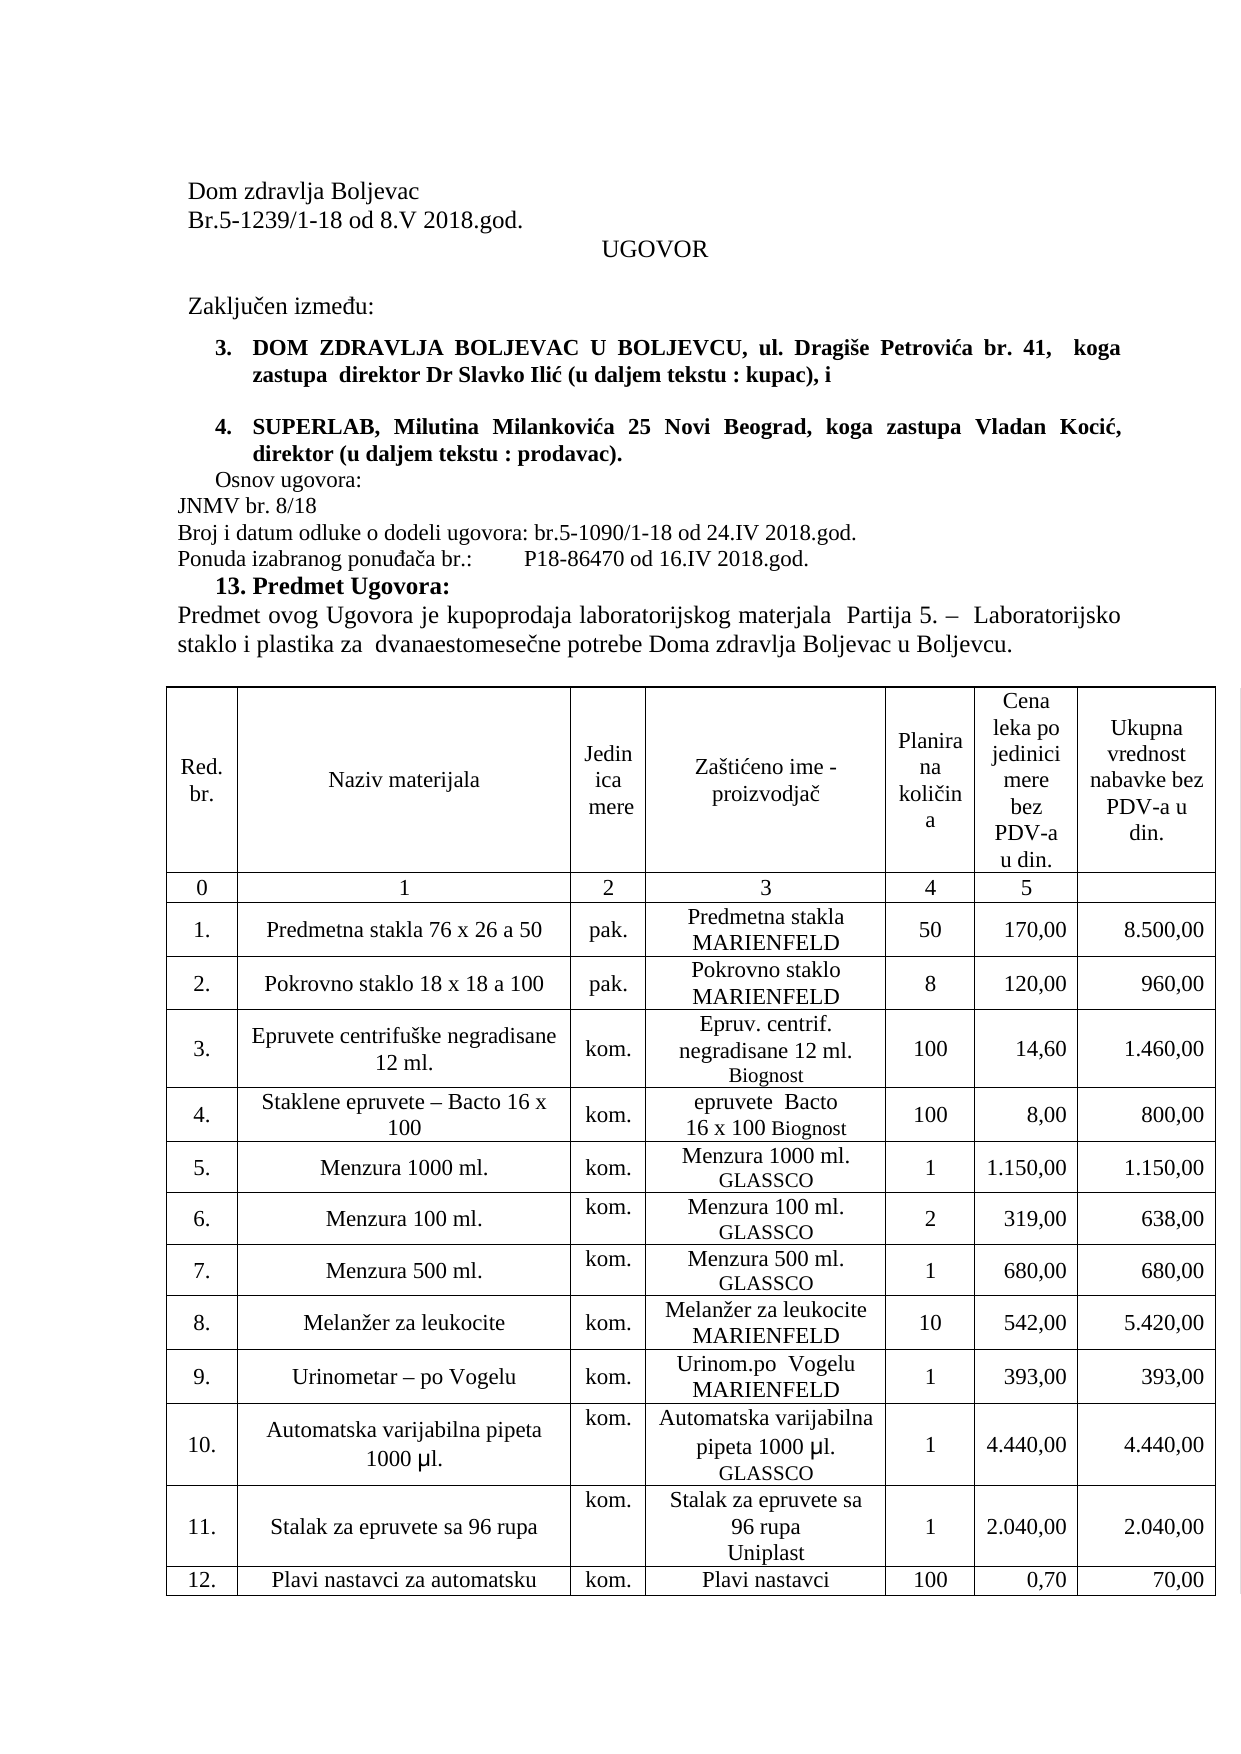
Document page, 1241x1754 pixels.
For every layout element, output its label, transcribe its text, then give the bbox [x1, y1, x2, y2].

table_cell Staklene epruvete – Bacto 16 x 100 [238, 1088, 570, 1141]
table_cell 1 [886, 1350, 974, 1403]
table_header Naziv materijala [238, 688, 570, 872]
table_cell kom. [571, 1142, 645, 1192]
table_cell Melanžer za leukocite [238, 1296, 570, 1349]
table_cell kom. [571, 1245, 645, 1295]
table_cell 1 [886, 1404, 974, 1485]
table_cell 393,00 [975, 1350, 1077, 1403]
table_cell 1.460,00 [1078, 1010, 1215, 1087]
text Broj i datum odluke o dodeli ugovora: br.5-1090/1-18 od 24.IV 2018.god. [177, 519, 1122, 545]
table_cell Menzura 500 ml. GLASSCO [646, 1245, 885, 1295]
table_cell 6. [167, 1193, 237, 1244]
table_cell 100 [886, 1010, 974, 1087]
table_cell Urinom.po Vogelu MARIENFELD [646, 1350, 885, 1403]
table_cell 638,00 [1078, 1193, 1215, 1244]
table_cell 1 [886, 1245, 974, 1295]
text Osnov ugovora: [215, 466, 1122, 492]
table_cell 680,00 [1078, 1245, 1215, 1295]
table_cell 14,60 [975, 1010, 1077, 1087]
table_cell epruvete Bacto 16 x 100 Biognost [646, 1088, 885, 1141]
table_cell 7. [167, 1245, 237, 1295]
table_cell 800,00 [1078, 1088, 1215, 1141]
table_cell kom. [571, 1010, 645, 1087]
table_cell 3 [646, 873, 885, 902]
table_cell Stalak za epruvete sa 96 rupa Uniplast [646, 1486, 885, 1566]
text UGOVOR [188, 234, 1122, 263]
table_cell 50 [886, 903, 974, 956]
list SUPERLAB, Milutina Milankovića 25 Novi Beograd, koga zastupa Vladan Kocić, direktor (u daljem tekstu : prodavac). [215, 413, 1122, 466]
table_cell 393,00 [1078, 1350, 1215, 1403]
table_cell Stalak za epruvete sa 96 rupa [238, 1486, 570, 1566]
table_cell 2. [167, 957, 237, 1009]
table_cell Epruvete centrifuške negradisane 12 ml. [238, 1010, 570, 1087]
table_cell pak. [571, 957, 645, 1009]
table_cell 2.040,00 [975, 1486, 1077, 1566]
table_cell Epruv. centrif. negradisane 12 ml. Biognost [646, 1010, 885, 1087]
table_cell Menzura 500 ml. [238, 1245, 570, 1295]
table_cell kom. [571, 1350, 645, 1403]
table_cell 319,00 [975, 1193, 1077, 1244]
table_cell 2.040,00 [1078, 1486, 1215, 1566]
table_cell 12. [167, 1567, 237, 1595]
list Predmet Ugovora: [215, 571, 1122, 600]
table_cell 100 [886, 1567, 974, 1595]
table_cell 11. [167, 1486, 237, 1566]
table_cell Menzura 100 ml. [238, 1193, 570, 1244]
table_cell 4.440,00 [975, 1404, 1077, 1485]
table_cell 3. [167, 1010, 237, 1087]
table_cell 170,00 [975, 903, 1077, 956]
table_cell 8. [167, 1296, 237, 1349]
table_cell 542,00 [975, 1296, 1077, 1349]
table_cell 8.500,00 [1078, 903, 1215, 956]
table_cell Pokrovno staklo MARIENFELD [646, 957, 885, 1009]
table_cell 100 [886, 1088, 974, 1141]
table_header Planirana količina [886, 688, 974, 872]
table_cell Urinometar – po Vogelu [238, 1350, 570, 1403]
table_cell kom. [571, 1088, 645, 1141]
table_cell 5.420,00 [1078, 1296, 1215, 1349]
table_cell 1.150,00 [975, 1142, 1077, 1192]
table_cell Menzura 1000 ml. [238, 1142, 570, 1192]
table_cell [646, 1567, 885, 1595]
table_cell 8 [886, 957, 974, 1009]
table_cell 1 [886, 1486, 974, 1566]
table_cell kom. [571, 1567, 645, 1595]
table_cell kom. [571, 1486, 645, 1566]
table_cell kom. [571, 1296, 645, 1349]
table_cell 0 [167, 873, 237, 902]
table_cell pak. [571, 903, 645, 956]
text Ponuda izabranog ponuđača br.: P18-86470 od 16.IV 2018.god. [177, 545, 1122, 571]
table_cell Automatska varijabilna pipeta 1000 µl. GLASSCO [646, 1404, 885, 1485]
table_header Cena leka po jedinici mere bez PDV-a u din. [975, 688, 1077, 872]
list DOM ZDRAVLJA BOLJEVAC U BOLJEVCU, ul. Dragiše Petrovića br. 41, koga zastupa direktor Dr Slavko Ilić (u daljem tekstu : kupac), i [215, 334, 1122, 387]
table_cell 9. [167, 1350, 237, 1403]
table_header Zaštićeno ime - proizvodjač [646, 688, 885, 872]
table_cell 70,00 [1078, 1567, 1215, 1595]
table_cell Automatska varijabilna pipeta 1000 µl. [238, 1404, 570, 1485]
table_cell Predmetna stakla MARIENFELD [646, 903, 885, 956]
table_cell 4.440,00 [1078, 1404, 1215, 1485]
text JNMV br. 8/18 [177, 492, 1122, 519]
table_cell 2 [886, 1193, 974, 1244]
table_cell 4. [167, 1088, 237, 1141]
table_cell Melanžer za leukocite MARIENFELD [646, 1296, 885, 1349]
table_cell 2 [571, 873, 645, 902]
text Predmet ovog Ugovora je kupoprodaja laboratorijskog materjala Partija 5. – Laboratorijsko staklo i plastika za dvanaestomesečne potrebe Doma zdravlja Boljevac u Boljevcu. [177, 600, 1122, 658]
table_cell 1. [167, 903, 237, 956]
table_header Jedinica mere [571, 688, 645, 872]
text Zaključen između: [188, 291, 1122, 320]
table_cell 5 [975, 873, 1077, 902]
table_cell Menzura 1000 ml. GLASSCO [646, 1142, 885, 1192]
table_header Red. br. [167, 688, 237, 872]
table_header [1216, 686, 1240, 1595]
table_header Ukupna vrednost nabavke bez PDV-a u din. [1078, 688, 1215, 872]
table_cell Pokrovno staklo 18 x 18 a 100 [238, 957, 570, 1009]
table_cell 960,00 [1078, 957, 1215, 1009]
table_cell 120,00 [975, 957, 1077, 1009]
text Dom zdravlja Boljevac [188, 176, 1122, 205]
table_cell kom. [571, 1404, 645, 1485]
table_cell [238, 1567, 570, 1595]
table_cell kom. [571, 1193, 645, 1244]
table_cell 680,00 [975, 1245, 1077, 1295]
table_cell 1 [886, 1142, 974, 1192]
table_cell 1 [238, 873, 570, 902]
table_cell 10 [886, 1296, 974, 1349]
table_cell 10. [167, 1404, 237, 1485]
table_cell [1078, 873, 1215, 902]
table_cell 5. [167, 1142, 237, 1192]
table_cell 8,00 [975, 1088, 1077, 1141]
table_cell Menzura 100 ml. GLASSCO [646, 1193, 885, 1244]
text Br.5-1239/1-18 od 8.V 2018.god. [188, 205, 1122, 234]
table_cell Predmetna stakla 76 x 26 a 50 [238, 903, 570, 956]
table_cell 1.150,00 [1078, 1142, 1215, 1192]
table_cell 4 [886, 873, 974, 902]
table_cell 0,70 [975, 1567, 1077, 1595]
